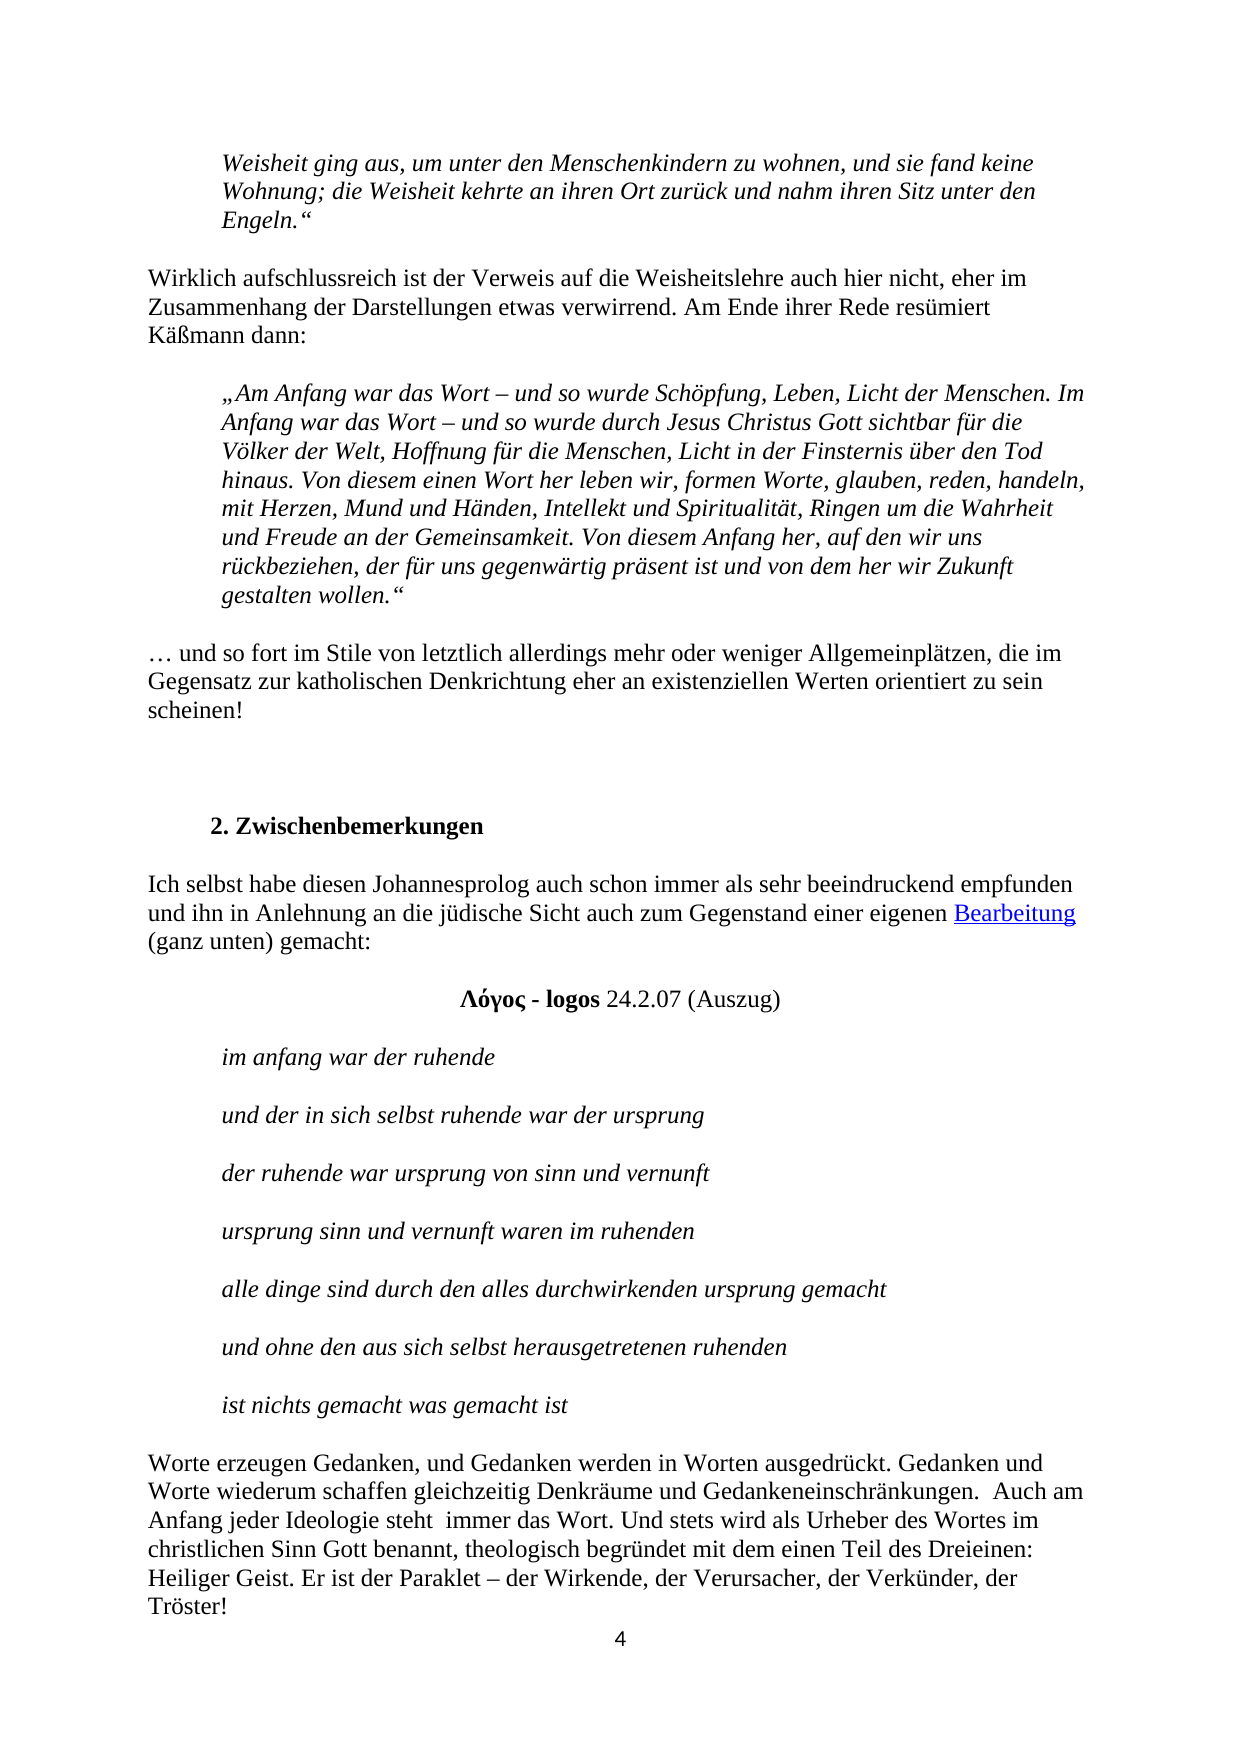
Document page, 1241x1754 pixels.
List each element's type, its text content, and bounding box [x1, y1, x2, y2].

text Ich selbst habe diesen Johannesprolog auch schon immer als sehr beeindruckend empfunden und ihn in Anlehnung an die jüdische Sicht auch zum Gegenstand einer eigenen Bearbeitung (ganz unten) gemacht: [148, 869, 1093, 955]
text Worte erzeugen Gedanken, und Gedanken werden in Worten ausgedrückt. Gedanken und Worte wiederum schaffen gleichzeitig Denkräume und Gedankeneinschränkungen. Auch am Anfang jeder Ideologie steht immer das Wort. Und stets wird als Urheber des Wortes im christlichen Sinn Gott benannt, theologisch begründet mit dem einen Teil des Dreieinen: Heiliger Geist. Er ist der Paraklet – der Wirkende, der Verursacher, der Verkünder, der Tröster! [148, 1448, 1093, 1620]
text Λόγος - logos 24.2.07 (Auszug) [148, 984, 1093, 1013]
text und ohne den aus sich selbst herausgetretenen ruhenden [221, 1332, 1093, 1361]
text im anfang war der ruhende [221, 1042, 1093, 1071]
text und der in sich selbst ruhende war der ursprung [221, 1100, 1093, 1129]
text alle dinge sind durch den alles durchwirkenden ursprung gemacht [221, 1274, 1093, 1303]
text ursprung sinn und vernunft waren im ruhenden [221, 1216, 1093, 1245]
text ist nichts gemacht was gemacht ist [221, 1390, 1093, 1418]
text … und so fort im Stile von letztlich allerdings mehr oder weniger Allgemeinplätzen, die im Gegensatz zur katholischen Denkrichtung eher an existenziellen Werten orientiert zu sein scheinen! [148, 638, 1093, 724]
text „Am Anfang war das Wort – und so wurde Schöpfung, Leben, Licht der Menschen. Im Anfang war das Wort – und so wurde durch Jesus Christus Gott sichtbar für die Völker der Welt, Hoffnung für die Menschen, Licht in der Finsternis über den Tod hinaus. Von diesem einen Wort her leben wir, formen Worte, glauben, reden, handeln, mit Herzen, Mund und Händen, Intellekt und Spiritualität, Ringen um die Wahrheit und Freude an der Gemeinsamkeit. Von diesem Anfang her, auf den wir uns rückbeziehen, der für uns gegenwärtig präsent ist und von dem her wir Zukunft gestalten wollen.“ [221, 378, 1093, 608]
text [221, 148, 1093, 234]
text 2. Zwischenbemerkungen [210, 811, 1093, 840]
text der ruhende war ursprung von sinn und vernunft [221, 1158, 1093, 1187]
text Wirklich aufschlussreich ist der Verweis auf die Weisheitslehre auch hier nicht, eher im Zusammenhang der Darstellungen etwas verwirrend. Am Ende ihrer Rede resümiert Käßmann dann: [148, 263, 1093, 349]
